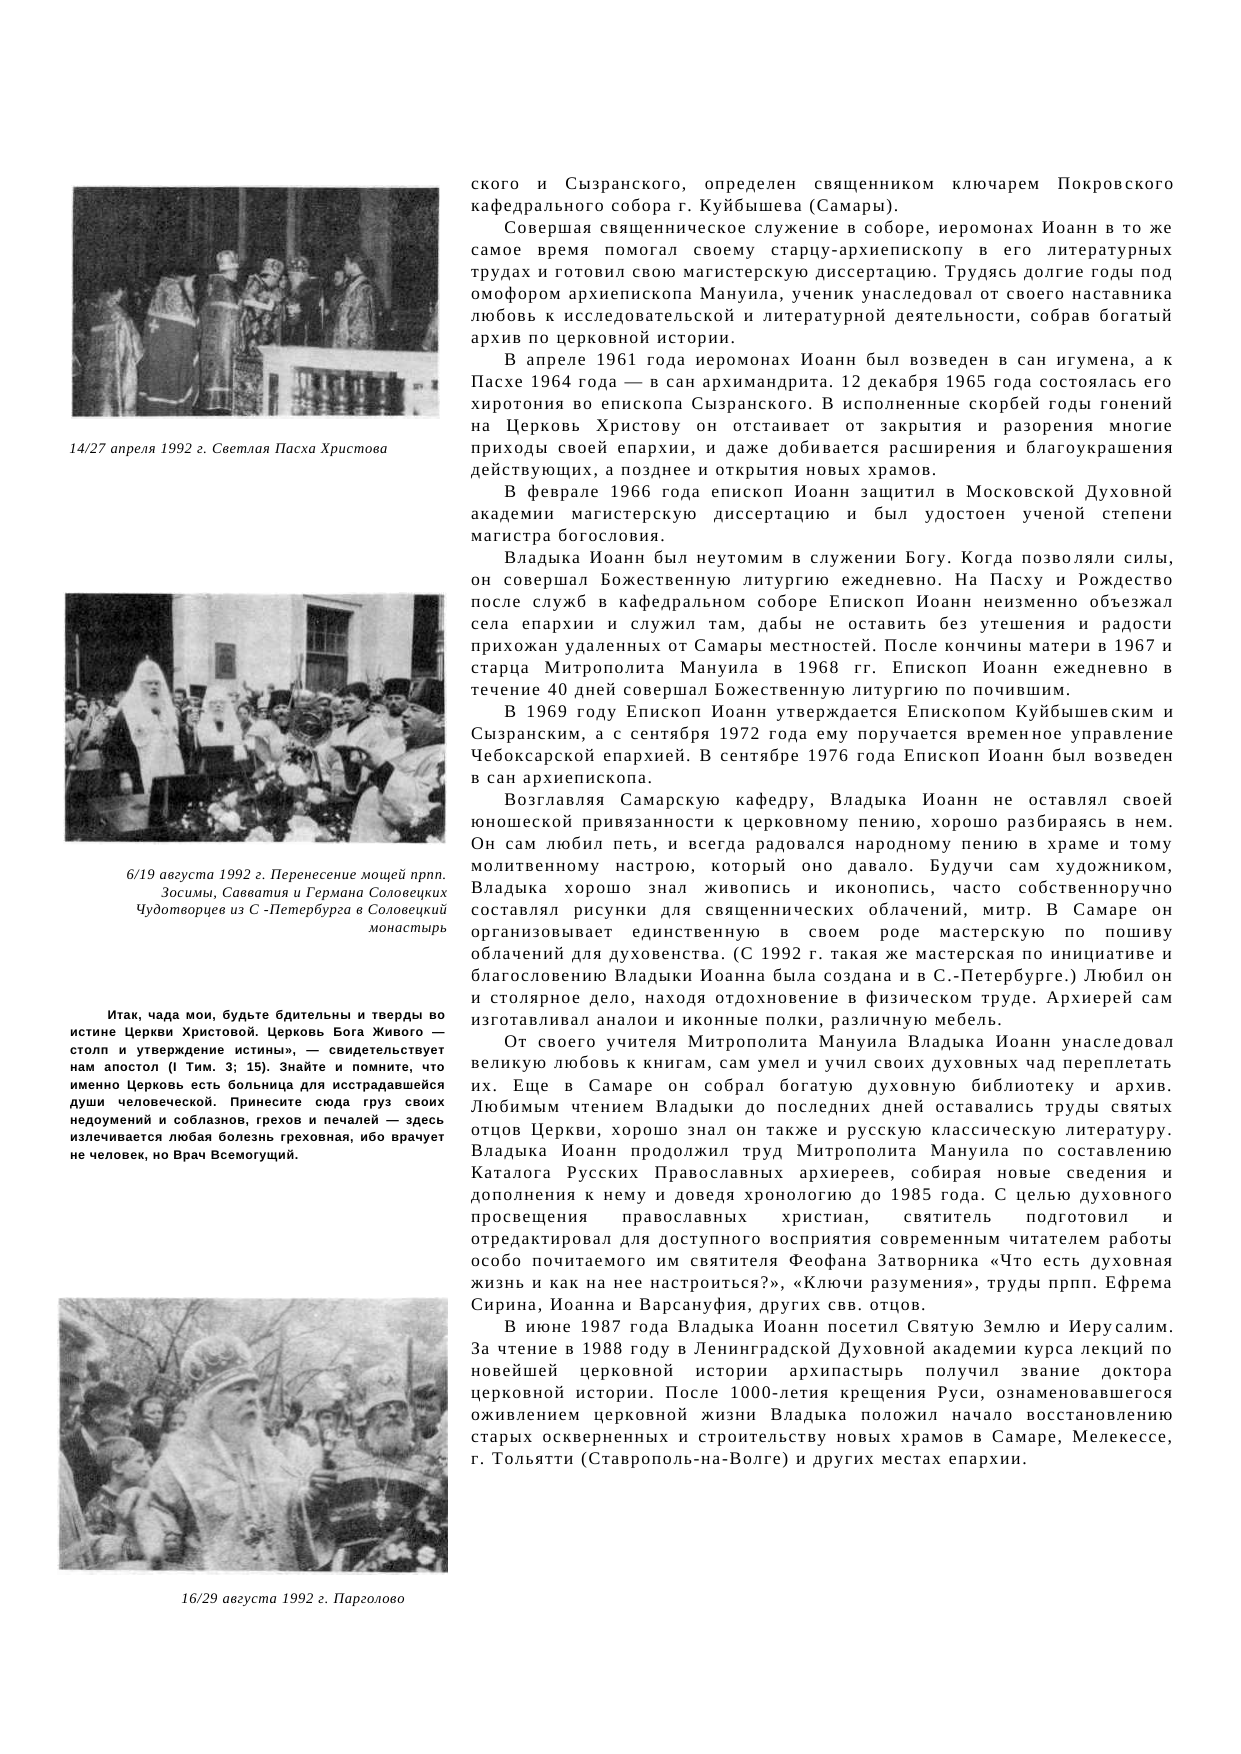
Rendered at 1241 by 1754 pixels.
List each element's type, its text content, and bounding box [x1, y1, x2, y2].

text В июне 1987 года Владыка Иоанн посетил Святую Землю и Иерусалим. За чтение в 1988 году в Ленинградской Духовной академии курса лекций по новейшей церковной истории архипастырь получил звание доктора церковной истории. После 1000-летия крещения Руси, ознаменовавшегося оживлением церковной жизни Владыка положил начало восстановлению старых оскверненных и строительству новых храмов в Самаре, Мелекессе, г. Тольятти (Ставрополь-на-Волге) и других местах епархии. [471, 1315, 1173, 1469]
picture [63, 592, 447, 845]
text В апреле 1961 года иеромонах Иоанн был возведен в сан игумена, а к Пасхе 1964 года — в сан архимандрита. 12 декабря 1965 года состоялась его хиротония во епископа Сызранского. В исполненные скорбей годы гонений на Церковь Христову он отстаивает от закрытия и разорения многие приходы своей епархии, и даже добивается расширения и благоукрашения действующих, а позднее и открытия новых храмов. [471, 348, 1173, 480]
text От своего учителя Митрополита Мануила Владыка Иоанн унаследовал великую любовь к книгам, сам умел и учил своих духовных чад переплетать их. Еще в Самаре он собрал богатую духовную библиотеку и архив. Любимым чтением Владыки до последних дней оставались труды святых отцов Церкви, хорошо знал он также и русскую классическую литературу. Владыка Иоанн продолжил труд Митрополита Мануила по составлению Каталога Русских Православных архиереев, собирая новые сведения и дополнения к нему и доведя хронологию до 1985 года. С целью духовного просвещения православных христиан, святитель подготовил и отредактировал для доступного восприятия современным читателем работы особо почитаемого им святителя Феофана Затворника «Что есть духовная жизнь и как на нее настроиться?», «Ключи разумения», труды прпп. Ефрема Сирина, Иоанна и Варсануфия, других свв. отцов. [471, 1029, 1173, 1315]
text В феврале 1966 года епископ Иоанн защитил в Московской Духовной академии магистерскую диссертацию и был удостоен ученой степени магистра богословия. [471, 480, 1173, 546]
text 6/19 августа 1992 г. Перенесение мощей прпп. Зосимы, Савватия и Германа Соловецких Чудотворцев из С -Петербурга в Соловецкий монастырь [73, 866, 447, 936]
picture [57, 1297, 448, 1575]
text Итак, чада мои, будьте бдительны и тверды во истине Церкви Христовой. Церковь Бога Живого — столп и утверждение истины», — свидетельствует нам апостол (I Тим. 3; 15). Знайте и помните, что именно Церковь есть больница для исстрадавшейся души человеческой. Принесите сюда груз своих недоумений и соблазнов, грехов и печалей — здесь излечивается любая болезнь греховная, ибо врачует не человек, но Врач Всемогущий. [70, 1005, 445, 1163]
text 16/29 августа 1992 г. Парголово [181, 1592, 405, 1606]
text Владыка Иоанн был неутомим в служении Богу. Когда позволяли силы, он совершал Божественную литургию ежедневно. На Пасху и Рождество после служб в кафедральном соборе Епископ Иоанн неизменно объезжал села епархии и служил там, дабы не оставить без утешения и радости прихожан удаленных от Самары местностей. После кончины матери в 1967 и старца Митрополита Мануила в 1968 гг. Епископ Иоанн ежедневно в течение 40 дней совершал Божественную литургию по почившим. [471, 546, 1173, 700]
picture [71, 185, 440, 419]
text Возглавляя Самарскую кафедру, Владыка Иоанн не оставлял своей юношеской привязанности к церковному пению, хорошо разбираясь в нем. Он сам любил петь, и всегда радовался народному пению в храме и тому молитвенному настрою, который оно давало. Будучи сам художником, Владыка хорошо знал живопись и иконопись, часто собственноручно составлял рисунки для священнических облачений, митр. В Самаре он организовывает единственную в своем роде мастерскую по пошиву облачений для духовенства. (С 1992 г. такая же мастерская по инициативе и благословению Владыки Иоанна была создана и в С.-Петербурге.) Любил он и столярное дело, находя отдохновение в физическом труде. Архиерей сам изготавливал аналои и иконные полки, различную мебель. [471, 788, 1173, 1029]
text 14/27 апреля 1992 г. Светлая Пасха Христова [69, 442, 388, 456]
text ского и Сызранского, определен священником ключарем Покровского кафедрального собора г. Куйбышева (Самары). [471, 172, 1173, 216]
text Совершая священническое служение в соборе, иеромонах Иоанн в то же самое время помогал своему старцу-архиепископу в его литературных трудах и готовил свою магистерскую диссертацию. Трудясь долгие годы под омофором архиепископа Мануила, ученик унаследовал от своего наставника любовь к исследовательской и литературной деятельности, собрав богатый архив по церковной истории. [471, 216, 1173, 348]
text В 1969 году Епископ Иоанн утверждается Епископом Куйбышевским и Сызранским, а с сентября 1972 года ему поручается временное управление Чебоксарской епархией. В сентябре 1976 года Епископ Иоанн был возведен в сан архиепископа. [471, 700, 1173, 788]
